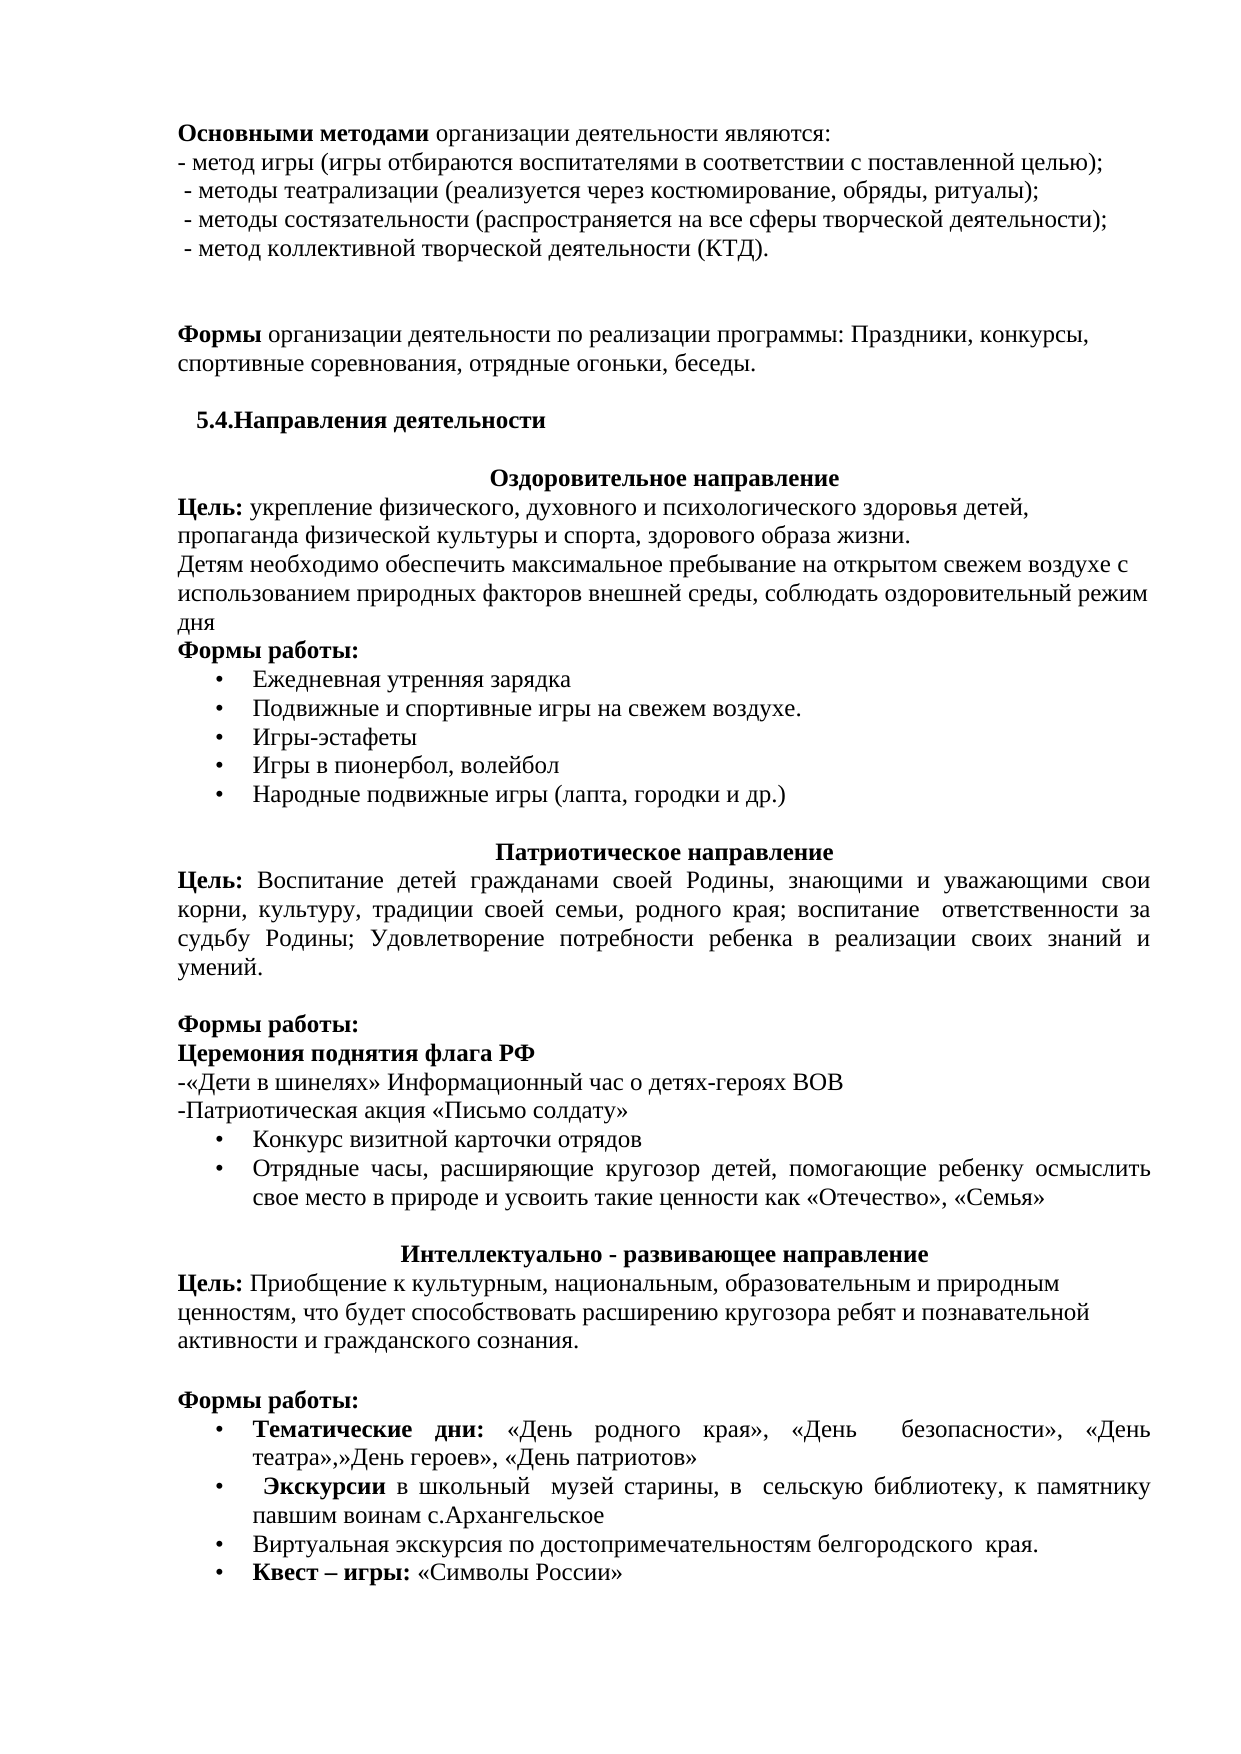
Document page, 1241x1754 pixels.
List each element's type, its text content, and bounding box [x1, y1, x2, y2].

text Цель: Приобщение к культурным, национальным, образовательным и природным ценностям, что будет способствовать расширению кругозора ребят и познавательной активности и гражданского сознания. [177, 1268, 1152, 1354]
text Цель: укрепление физического, духовного и психологического здоровья детей, пропаганда физической культуры и спорта, здорового образа жизни. [177, 492, 1152, 549]
text Детям необходимо обеспечить максимальное пребывание на открытом свежем воздухе с использованием природных факторов внешней среды, соблюдать оздоровительный режим дня [177, 549, 1152, 636]
text Церемония поднятия флага РФ [177, 1038, 1152, 1067]
list Квест – игры: «Символы России» [215, 1557, 1152, 1586]
text Формы работы: [177, 1009, 1152, 1038]
list Подвижные и спортивные игры на свежем воздухе. [215, 693, 1152, 722]
list Экскурсии в школьный музей старины, в сельскую библиотеку, к памятнику павшим воинам с.Архангельское [215, 1471, 1152, 1529]
text 5.4.Направления деятельности [177, 406, 1152, 434]
list Виртуальная экскурсия по достопримечательностям белгородского края. [215, 1529, 1152, 1557]
text Основными методами организации деятельности являются: [177, 118, 1152, 147]
text -Патриотическая акция «Письмо солдату» [177, 1096, 1152, 1124]
list Народные подвижные игры (лапта, городки и др.) [215, 779, 1152, 808]
text - методы театрализации (реализуется через костюмирование, обряды, ритуалы); [177, 176, 1152, 204]
list Конкурс визитной карточки отрядов [215, 1124, 1152, 1153]
text -«Дети в шинелях» Информационный час о детях-героях ВОВ [177, 1067, 1152, 1096]
text - методы состязательности (распространяется на все сферы творческой деятельности); [177, 204, 1152, 233]
list Ежедневная утренняя зарядка [215, 664, 1152, 693]
text Патриотическое направление [177, 837, 1152, 866]
text Формы работы: [177, 1385, 1152, 1414]
text Интеллектуально - развивающее направление [177, 1239, 1152, 1268]
text Оздоровительное направление [177, 463, 1152, 492]
list Игры-эстафеты [215, 722, 1152, 751]
text - метод игры (игры отбираются воспитателями в соответствии с поставленной целью); [177, 147, 1152, 176]
text Формы организации деятельности по реализации программы: Праздники, конкурсы, спортивные соревнования, отрядные огоньки, беседы. [177, 319, 1152, 377]
text - метод коллективной творческой деятельности (КТД). [177, 233, 1152, 262]
text Формы работы: [177, 636, 1152, 664]
list Тематические дни: «День родного края», «День безопасности», «День театра»,»День героев», «День патриотов» [215, 1414, 1152, 1471]
list Игры в пионербол, волейбол [215, 751, 1152, 779]
list Отрядные часы, расширяющие кругозор детей, помогающие ребенку осмыслить свое место в природе и усвоить такие ценности как «Отечество», «Семья» [215, 1153, 1152, 1211]
text Цель: Воспитание детей гражданами своей Родины, знающими и уважающими свои корни, культуру, традиции своей семьи, родного края; воспитание ответственности за судьбу Родины; Удовлетворение потребности ребенка в реализации своих знаний и умений. [177, 866, 1152, 981]
